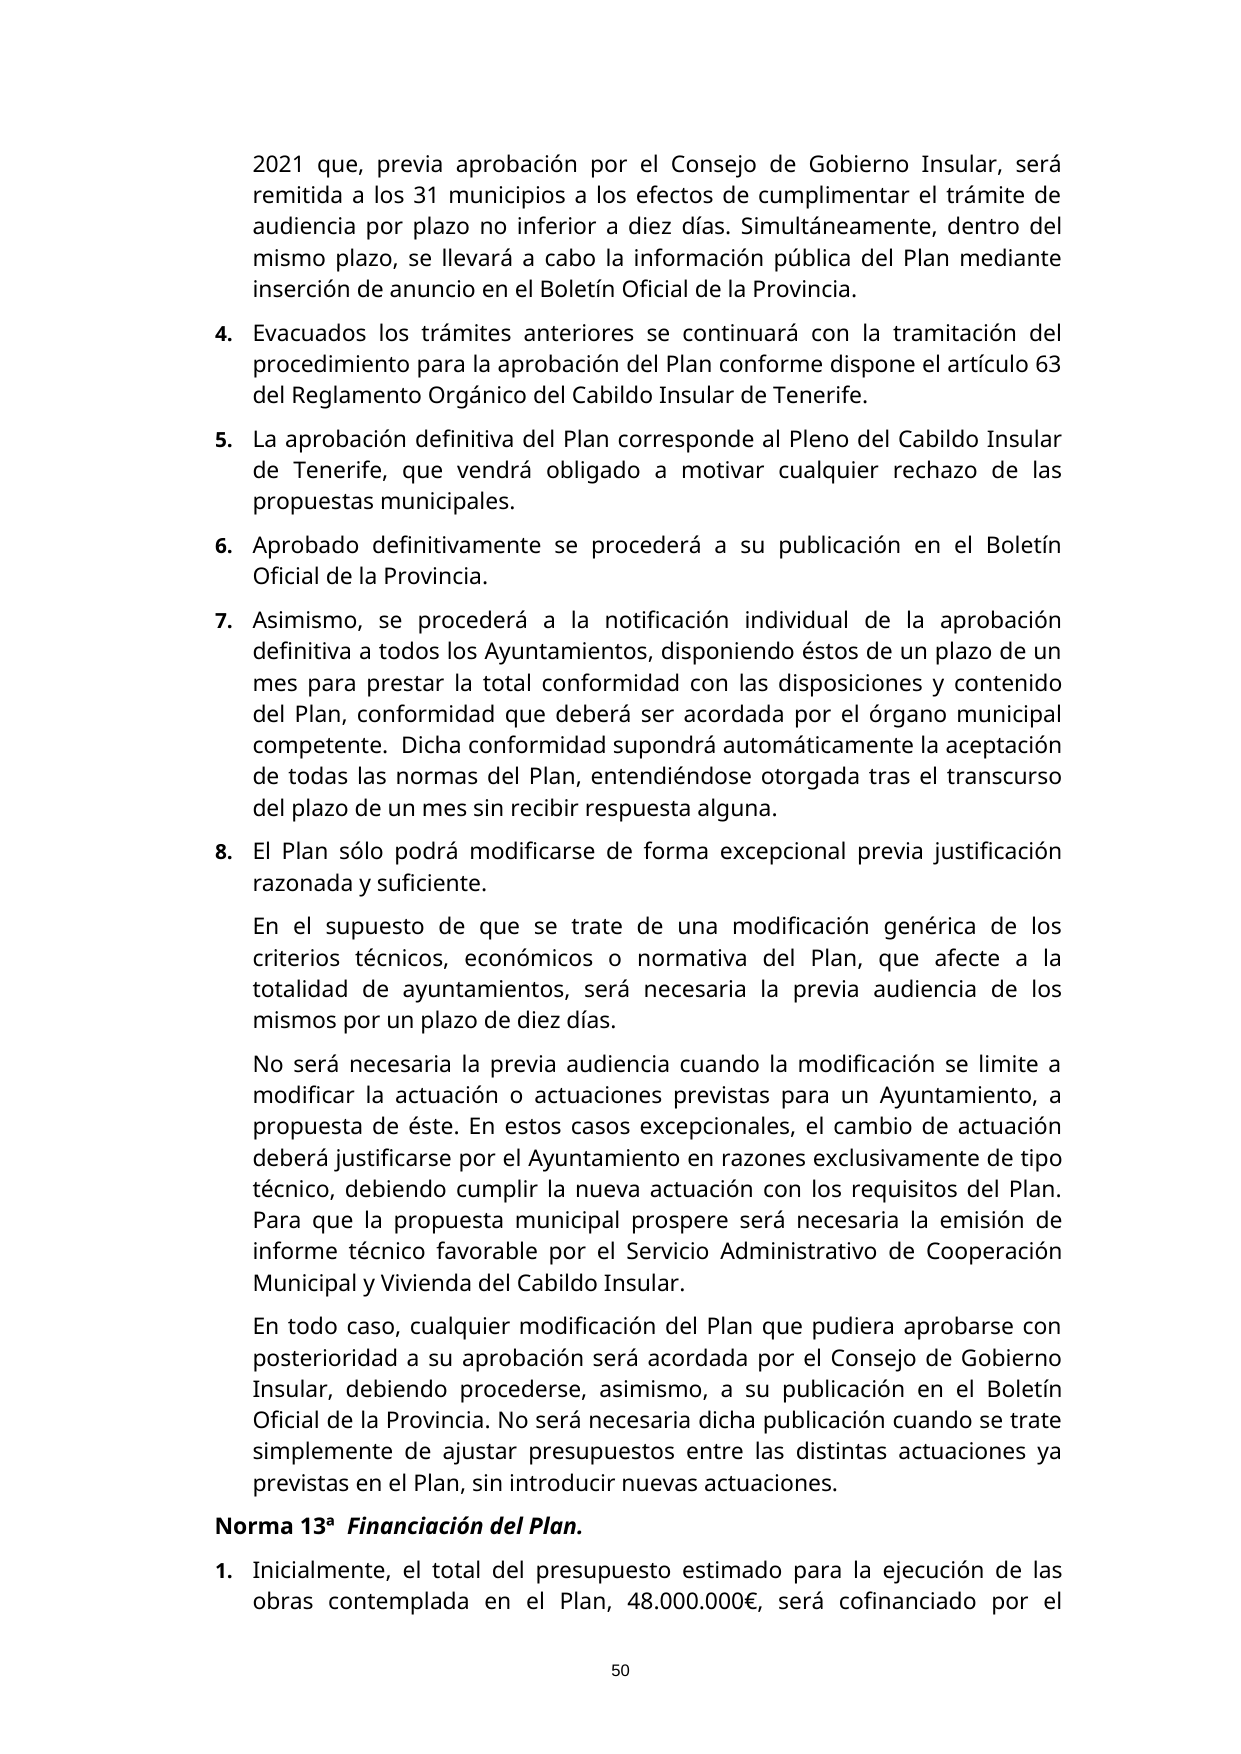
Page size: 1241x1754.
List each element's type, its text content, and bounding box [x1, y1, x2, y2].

list Evacuados los trámites anteriores se continuará con la tramitación del procedimiento para la aprobación del Plan conforme dispone el artículo 63 del Reglamento Orgánico del Cabildo Insular de Tenerife. [215, 316, 1063, 410]
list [215, 1554, 1063, 1616]
text Norma 13ª Financiación del Plan. [214, 1510, 1063, 1541]
list Asimismo, se procederá a la notificación individual de la aprobación definitiva a todos los Ayuntamientos, disponiendo éstos de un plazo de un mes para prestar la total conformidad con las disposiciones y contenido del Plan, conformidad que deberá ser acordada por el órgano municipal competente. Dicha conformidad supondrá automáticamente la aceptación de todas las normas del Plan, entendiéndose otorgada tras el transcurso del plazo de un mes sin recibir respuesta alguna. [215, 604, 1063, 823]
list El Plan sólo podrá modificarse de forma excepcional previa justificación razonada y suficiente. [215, 835, 1063, 898]
text En el supuesto de que se trate de una modificación genérica de los criterios técnicos, económicos o normativa del Plan, que afecte a la totalidad de ayuntamientos, será necesaria la previa audiencia de los mismos por un plazo de diez días. [252, 910, 1063, 1035]
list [215, 148, 1063, 304]
text No será necesaria la previa audiencia cuando la modificación se limite a modificar la actuación o actuaciones previstas para un Ayuntamiento, a propuesta de éste. En estos casos excepcionales, el cambio de actuación deberá justificarse por el Ayuntamiento en razones exclusivamente de tipo técnico, debiendo cumplir la nueva actuación con los requisitos del Plan. Para que la propuesta municipal prospere será necesaria la emisión de informe técnico favorable por el Servicio Administrativo de Cooperación Municipal y Vivienda del Cabildo Insular. [252, 1048, 1063, 1298]
list La aprobación definitiva del Plan corresponde al Pleno del Cabildo Insular de Tenerife, que vendrá obligado a motivar cualquier rechazo de las propuestas municipales. [215, 423, 1063, 516]
text En todo caso, cualquier modificación del Plan que pudiera aprobarse con posterioridad a su aprobación será acordada por el Consejo de Gobierno Insular, debiendo procederse, asimismo, a su publicación en el Boletín Oficial de la Provincia. No será necesaria dicha publicación cuando se trate simplemente de ajustar presupuestos entre las distintas actuaciones ya previstas en el Plan, sin introducir nuevas actuaciones. [252, 1310, 1063, 1498]
list Aprobado definitivamente se procederá a su publicación en el Boletín Oficial de la Provincia. [215, 529, 1063, 591]
